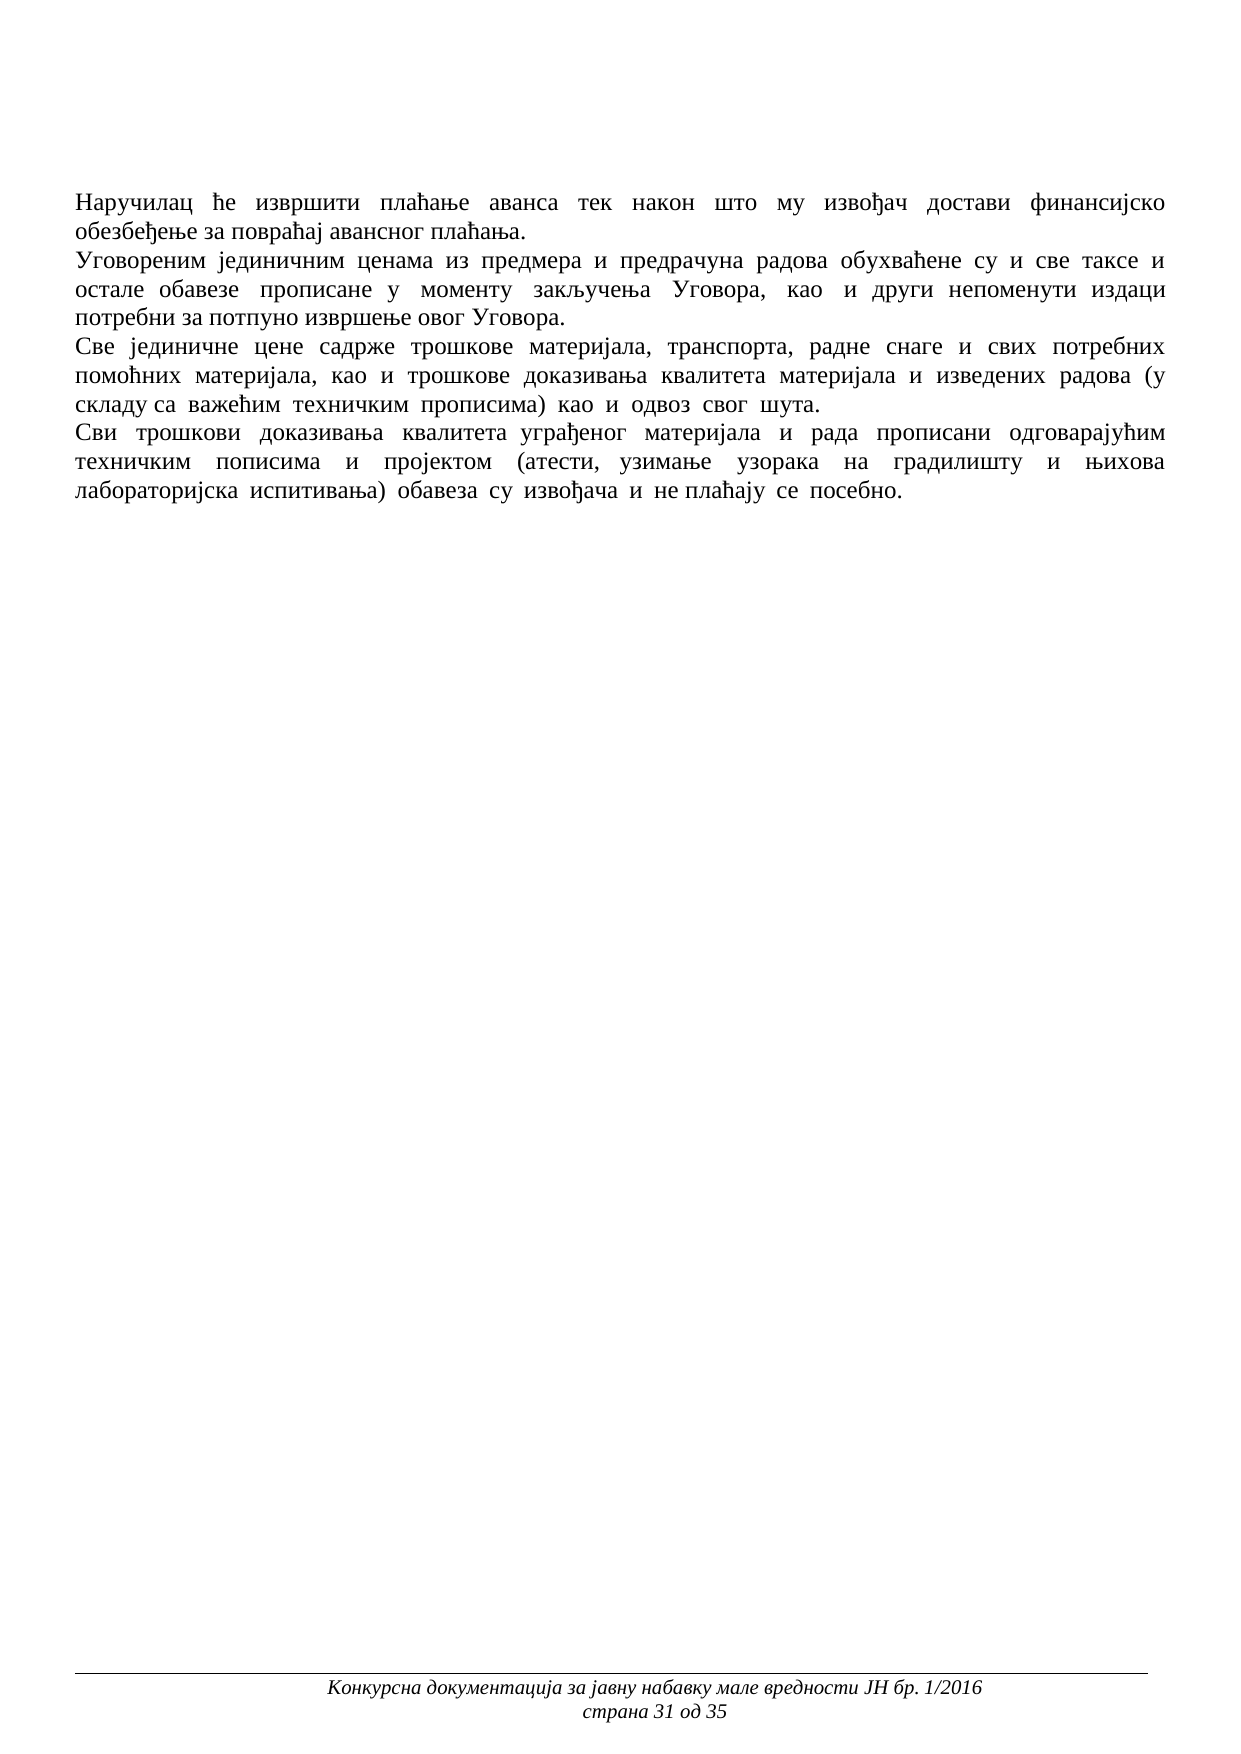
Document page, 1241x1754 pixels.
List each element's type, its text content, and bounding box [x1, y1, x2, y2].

text Уговореним јединичним ценама из предмера и предрачуна радова обухваћене су и све таксе и остале обавезе прописане у моменту закључења Уговора, као и други непоменути издаци потребни за потпуно извршење овог Уговора. [75, 245, 1166, 331]
text Наручилац ће извршити плаћање аванса тек након што му извођач достави финансијско обезбеђење за повраћај авансног плаћања. [75, 187, 1165, 245]
text Сви трошкови доказивања квалитета уграђеног материјала и рада прописани одговарајућим техничким пописима и пројектом (атести, узимање узорака на градилишту и њихова лабораторијска испитивања) обавеза су извођача и не плаћају се посебно. [75, 417, 1165, 504]
text Све јединичне цене садрже трошкове материјала, транспорта, радне снаге и свих потребних помоћних материјала, као и трошкове доказивања квалитета материјала и изведених радова (у складу са важећим техничким прописима) као и одвоз свог шута. [75, 331, 1166, 417]
